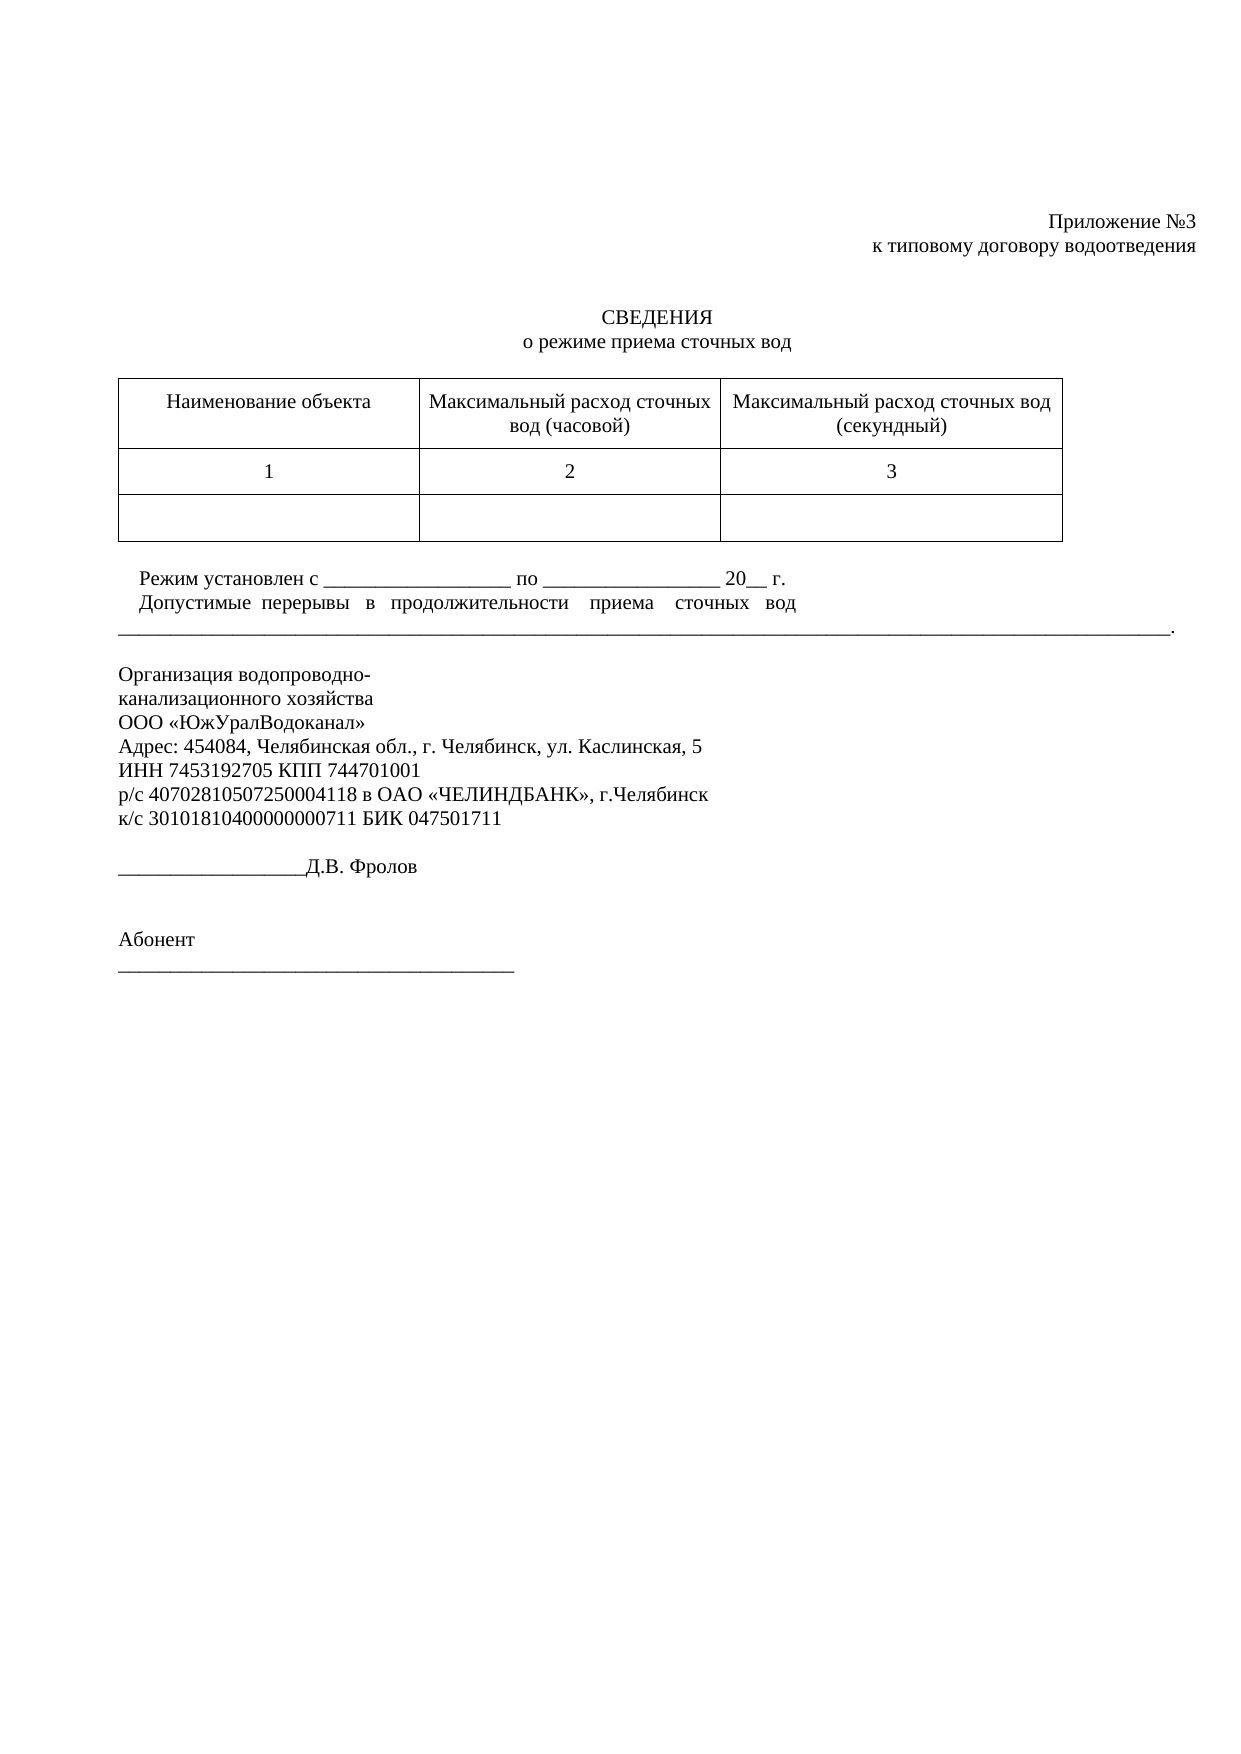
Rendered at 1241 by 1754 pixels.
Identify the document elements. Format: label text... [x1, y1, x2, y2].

text к/с 30101810400000000711 БИК 047501711 [118, 806, 1196, 830]
text __________________Д.В. Фролов [118, 854, 1196, 878]
table_cell 2 [420, 449, 720, 494]
table_cell [420, 495, 720, 541]
table_header Максимальный расход сточных вод (часовой) [420, 379, 720, 448]
text Адрес: 454084, Челябинская обл., г. Челябинск, ул. Каслинская, 5 [118, 734, 1196, 758]
table_cell 3 [721, 449, 1062, 494]
text ИНН 7453192705 КПП 744701001 [118, 758, 1196, 782]
text СВЕДЕНИЯ [118, 305, 1196, 329]
text Абонент [118, 927, 1196, 951]
table_cell [721, 495, 1062, 541]
text _____________________________________________________________________________________________________. [118, 614, 1196, 638]
text к типовому договору водоотведения [118, 233, 1196, 257]
table_cell [119, 495, 419, 541]
text ______________________________________ [118, 951, 1196, 975]
text ООО «ЮжУралВодоканал» [118, 710, 1196, 734]
table_header Наименование объекта [119, 379, 419, 448]
text канализационного хозяйства [118, 686, 1196, 710]
table_cell 1 [119, 449, 419, 494]
text р/с 40702810507250004118 в ОАО «ЧЕЛИНДБАНК», г.Челябинск [118, 782, 1196, 806]
table_header Максимальный расход сточных вод (секундный) [721, 379, 1062, 448]
text Допустимые перерывы в продолжительности приема сточных вод [118, 590, 1196, 614]
text Приложение №3 [118, 209, 1196, 233]
text Режим установлен с __________________ по _________________ 20__ г. [118, 566, 1196, 590]
text о режиме приема сточных вод [118, 329, 1196, 353]
text Организация водопроводно- [118, 662, 1196, 686]
